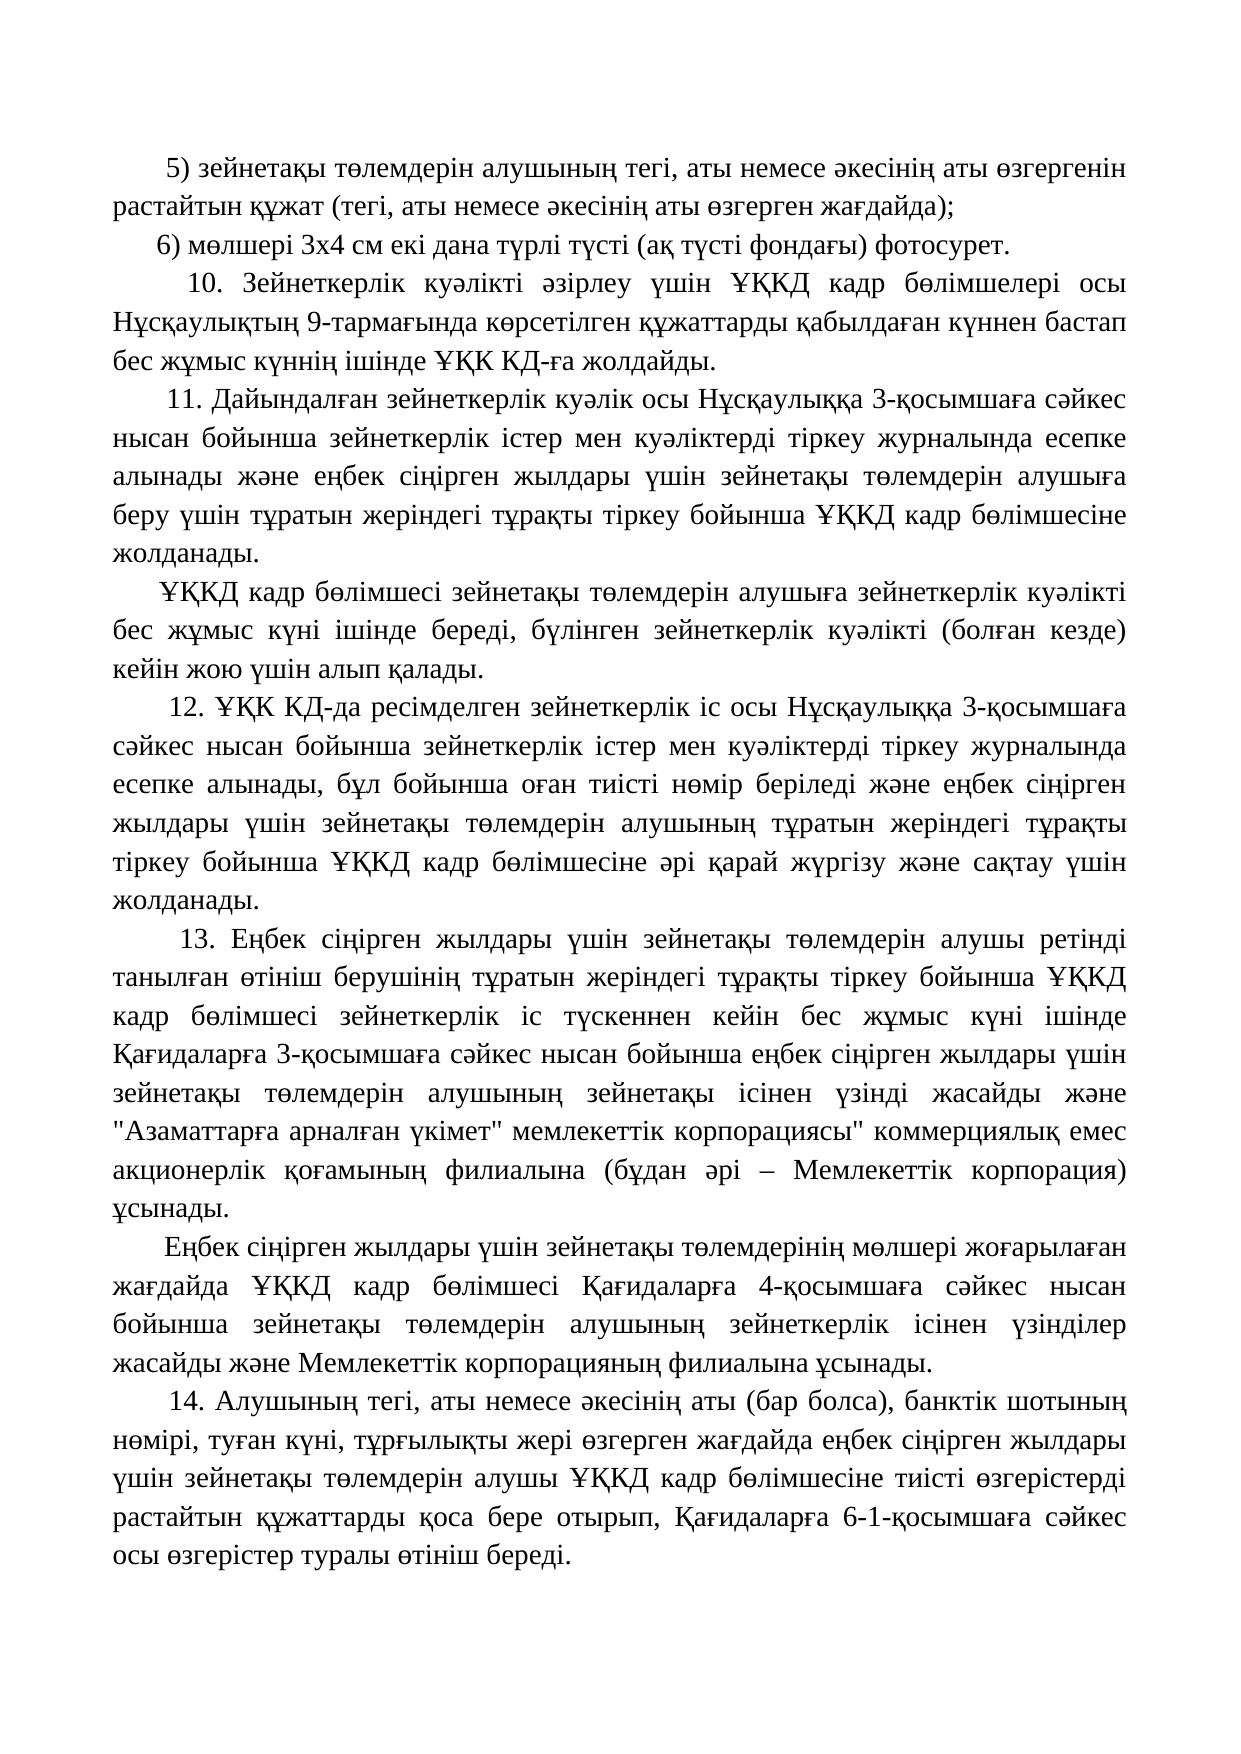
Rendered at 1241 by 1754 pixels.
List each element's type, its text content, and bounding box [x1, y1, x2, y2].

text 14. Алушының тегі, аты немесе әкесінің аты (бар болса), банктік шотының нөмірі, туған күні, тұрғылықты жері өзгерген жағдайда еңбек сіңірген жылдары үшін зейнетақы төлемдерін алушы ҰҚКД кадр бөлімшесіне тиісті өзгерістерді растайтын құжаттарды қоса бере отырып, Қағидаларға 6-1-қосымшаға сәйкес осы өзгерістер туралы өтініш береді. [112, 1383, 1128, 1571]
text 11. Дайындалған зейнеткерлік куәлік осы Нұсқаулыққа 3-қосымшаға сәйкес нысан бойынша зейнеткерлік істер мен куәліктерді тіркеу журналында есепке алынады және еңбек сіңірген жылдары үшін зейнетақы төлемдерін алушыға беру үшін тұратын жеріндегі тұрақты тіркеу бойынша ҰҚКД кадр бөлімшесіне жолданады. [112, 381, 1128, 569]
text 13. Еңбек сіңірген жылдары үшін зейнетақы төлемдерін алушы ретінді танылған өтініш берушінің тұратын жеріндегі тұрақты тіркеу бойынша ҰҚКД кадр бөлімшесі зейнеткерлік іс түскеннен кейін бес жұмыс күні ішінде Қағидаларға 3-қосымшаға сәйкес нысан бойынша еңбек сіңірген жылдары үшін зейнетақы төлемдерін алушының зейнетақы iсiнен үзiнді жасайды және "Азаматтарға арналған үкімет" мемлекеттік корпорациясы" коммерциялық емес акционерлік қоғамының филиалына (бұдан әрі – Мемлекеттік корпорация) ұсынады. [112, 921, 1128, 1224]
text 6) мөлшері 3х4 см екі дана түрлі түсті (ақ түсті фондағы) фотосурет. [112, 227, 1128, 261]
text Еңбек сіңірген жылдары үшін зейнетақы төлемдерінің мөлшері жоғарылаған жағдайда ҰҚКД кадр бөлімшесі Қағидаларға 4-қосымшаға сәйкес нысан бойынша зейнетақы төлемдерін алушының зейнеткерлік ісінен үзінділер жасайды және Мемлекеттік корпорацияның филиалына ұсынады. [112, 1229, 1128, 1378]
text 5) зейнетақы төлемдерін алушының тегі, аты немесе әкесінің аты өзгергенін растайтын құжат (тегі, аты немесе әкесінің аты өзгерген жағдайда); [112, 150, 1128, 222]
text 10. Зейнеткерлік куәлікті әзірлеу үшін ҰҚКД кадр бөлімшелері осы Нұсқаулықтың 9-тармағында көрсетілген құжаттарды қабылдаған күннен бастап бес жұмыс күннің ішінде ҰҚК КД-ға жолдайды. [112, 266, 1128, 376]
text 12. ҰҚК КД-да ресімделген зейнеткерлік іс осы Нұсқаулыққа 3-қосымшаға сәйкес нысан бойынша зейнеткерлік істер мен куәліктерді тіркеу журналында есепке алынады, бұл бойынша оған тиісті нөмір беріледі және еңбек сіңірген жылдары үшін зейнетақы төлемдерін алушының тұратын жеріндегі тұрақты тіркеу бойынша ҰҚКД кадр бөлімшесіне әрі қарай жүргізу және сақтау үшін жолданады. [112, 689, 1128, 916]
text ҰҚКД кадр бөлімшесі зейнетақы төлемдерін алушыға зейнеткерлік куәлікті бес жұмыс күні ішінде береді, бүлінген зейнеткерлік куәлікті (болған кезде) кейін жою үшін алып қалады. [112, 574, 1128, 684]
